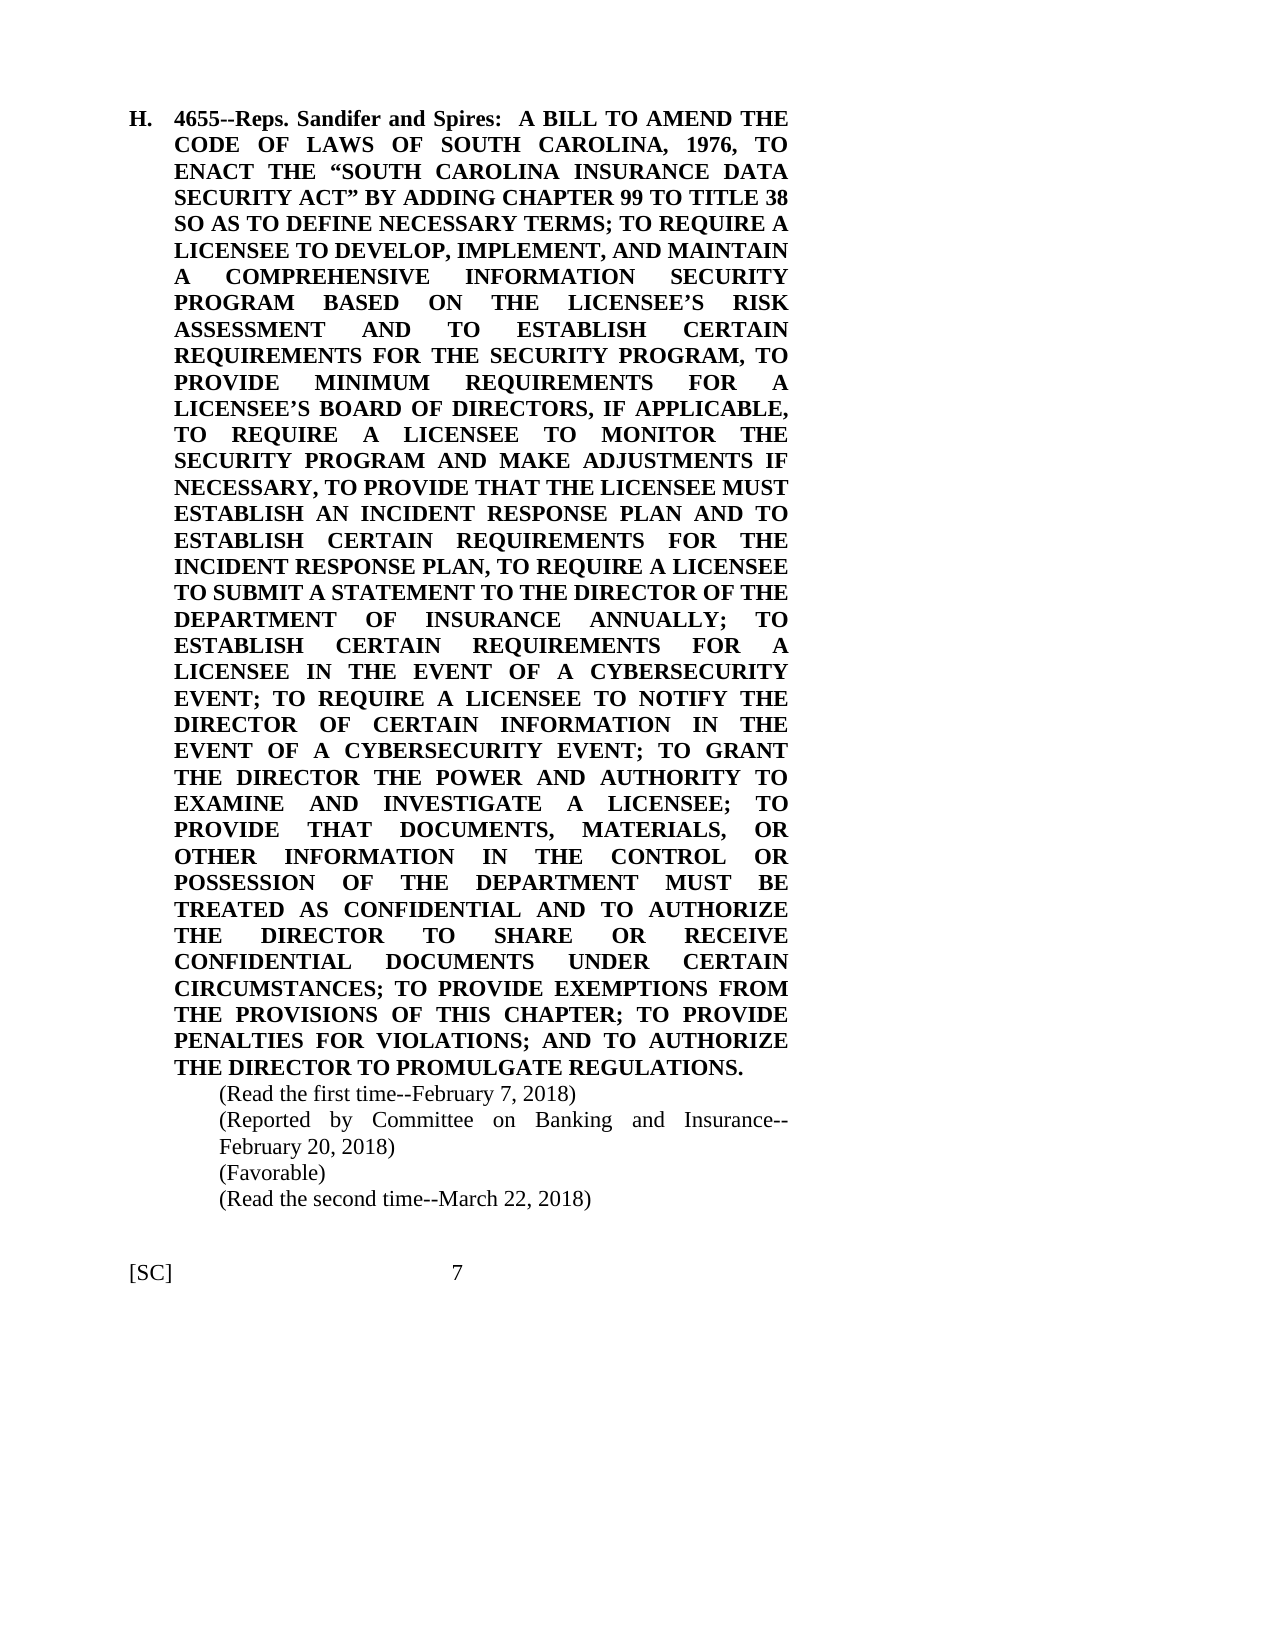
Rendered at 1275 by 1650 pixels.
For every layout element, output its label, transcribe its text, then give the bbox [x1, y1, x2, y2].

title H. 4655--Reps. Sandifer and Spires: A BILL TO AMEND THE CODE OF LAWS OF SOUTH CAROLINA, 1976, TO ENACT THE “SOUTH CAROLINA INSURANCE DATA SECURITY ACT” BY ADDING CHAPTER 99 TO TITLE 38 SO AS TO DEFINE NECESSARY TERMS; TO REQUIRE A LICENSEE TO DEVELOP, IMPLEMENT, AND MAINTAIN A COMPREHENSIVE INFORMATION SECURITY PROGRAM BASED ON THE LICENSEE’S RISK ASSESSMENT AND TO ESTABLISH CERTAIN REQUIREMENTS FOR THE SECURITY PROGRAM, TO PROVIDE MINIMUM REQUIREMENTS FOR A LICENSEE’S BOARD OF DIRECTORS, IF APPLICABLE, TO REQUIRE A LICENSEE TO MONITOR THE SECURITY PROGRAM AND MAKE ADJUSTMENTS IF NECESSARY, TO PROVIDE THAT THE LICENSEE MUST ESTABLISH AN INCIDENT RESPONSE PLAN AND TO ESTABLISH CERTAIN REQUIREMENTS FOR THE INCIDENT RESPONSE PLAN, TO REQUIRE A LICENSEE TO SUBMIT A STATEMENT TO THE DIRECTOR OF THE DEPARTMENT OF INSURANCE ANNUALLY; TO ESTABLISH CERTAIN REQUIREMENTS FOR A LICENSEE IN THE EVENT OF A CYBERSECURITY EVENT; TO REQUIRE A LICENSEE TO NOTIFY THE DIRECTOR OF CERTAIN INFORMATION IN THE EVENT OF A CYBERSECURITY EVENT; TO GRANT THE DIRECTOR THE POWER AND AUTHORITY TO EXAMINE AND INVESTIGATE A LICENSEE; TO PROVIDE THAT DOCUMENTS, MATERIALS, OR OTHER INFORMATION IN THE CONTROL OR POSSESSION OF THE DEPARTMENT MUST BE TREATED AS CONFIDENTIAL AND TO AUTHORIZE THE DIRECTOR TO SHARE OR RECEIVE CONFIDENTIAL DOCUMENTS UNDER CERTAIN CIRCUMSTANCES; TO PROVIDE EXEMPTIONS FROM THE PROVISIONS OF THIS CHAPTER; TO PROVIDE PENALTIES FOR VIOLATIONS; AND TO AUTHORIZE THE DIRECTOR TO PROMULGATE REGULATIONS. [129, 105, 789, 1080]
text (Read the first time--February 7, 2018) [219, 1080, 789, 1106]
text (Favorable) [219, 1159, 789, 1186]
text (Read the second time--March 22, 2018) [219, 1186, 789, 1212]
text (Reported by Committee on Banking and Insurance--February 20, 2018) [219, 1106, 789, 1159]
